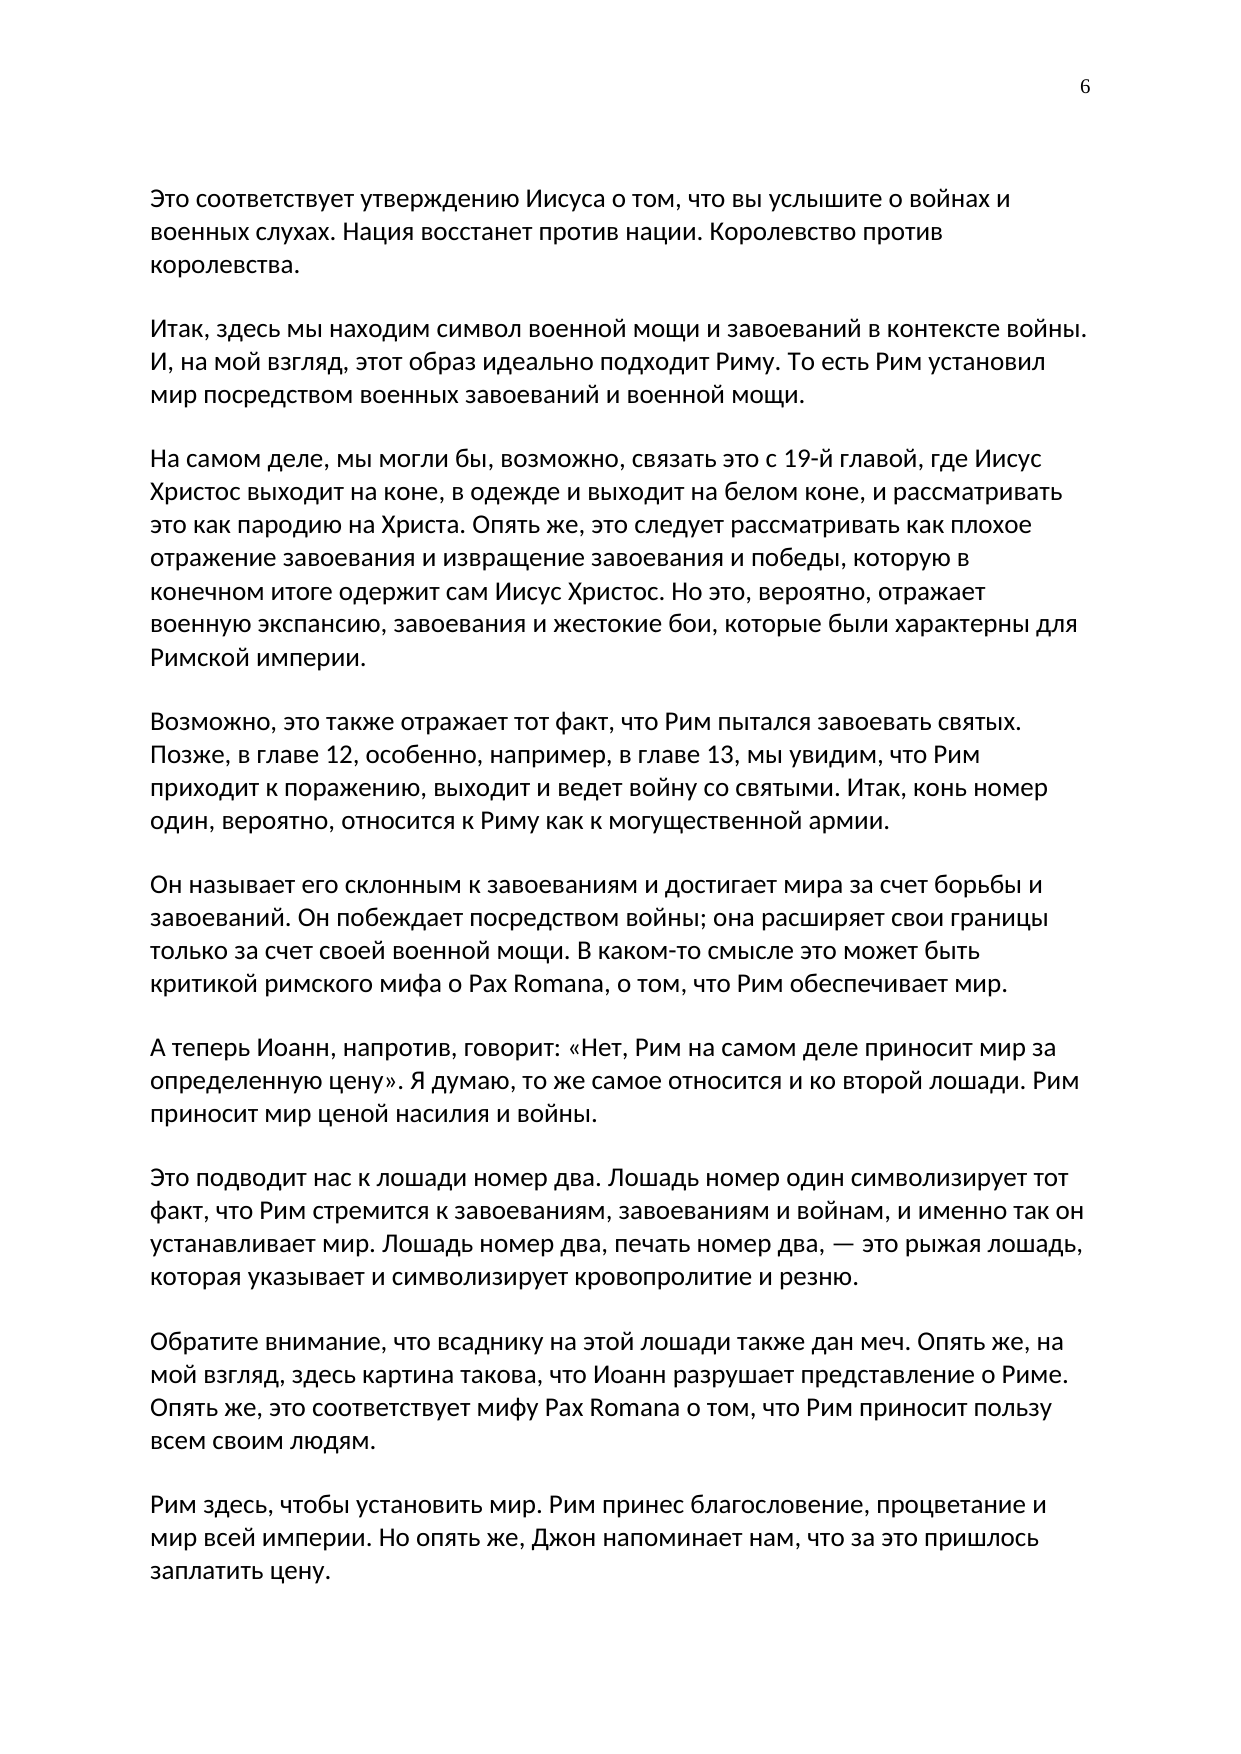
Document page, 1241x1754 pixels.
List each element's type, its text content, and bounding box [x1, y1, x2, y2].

text На самом деле, мы могли бы, возможно, связать это с 19-й главой, где Иисус Христос выходит на коне, в одежде и выходит на белом коне, и рассматривать это как пародию на Христа. Опять же, это следует рассматривать как плохое отражение завоевания и извращение завоевания и победы, которую в конечном итоге одержит сам Иисус Христос. Но это, вероятно, отражает военную экспансию, завоевания и жестокие бои, которые были характерны для Римской империи. [150, 442, 1090, 673]
text Рим здесь, чтобы установить мир. Рим принес благословение, процветание и мир всей империи. Но опять же, Джон напоминает нам, что за это пришлось заплатить цену. [150, 1487, 1090, 1586]
text Это соответствует утверждению Иисуса о том, что вы услышите о войнах и военных слухах. Нация восстанет против нации. Королевство против королевства. [150, 181, 1090, 280]
text Возможно, это также отражает тот факт, что Рим пытался завоевать святых. Позже, в главе 12, особенно, например, в главе 13, мы увидим, что Рим приходит к поражению, выходит и ведет войну со святыми. Итак, конь номер один, вероятно, относится к Риму как к могущественной армии. [150, 704, 1090, 836]
text Он называет его склонным к завоеваниям и достигает мира за счет борьбы и завоеваний. Он побеждает посредством войны; она расширяет свои границы только за счет своей военной мощи. В каком-то смысле это может быть критикой римского мифа о Pax Romana, о том, что Рим обеспечивает мир. [150, 867, 1090, 999]
text Это подводит нас к лошади номер два. Лошадь номер один символизирует тот факт, что Рим стремится к завоеваниям, завоеваниям и войнам, и именно так он устанавливает мир. Лошадь номер два, печать номер два, — это рыжая лошадь, которая указывает и символизирует кровопролитие и резню. [150, 1161, 1090, 1293]
text А теперь Иоанн, напротив, говорит: «Нет, Рим на самом деле приносит мир за определенную цену». Я думаю, то же самое относится и ко второй лошади. Рим приносит мир ценой насилия и войны. [150, 1030, 1090, 1129]
text Обратите внимание, что всаднику на этой лошади также дан меч. Опять же, на мой взгляд, здесь картина такова, что Иоанн разрушает представление о Риме. Опять же, это соответствует мифу Pax Romana о том, что Рим приносит пользу всем своим людям. [150, 1324, 1090, 1456]
text Итак, здесь мы находим символ военной мощи и завоеваний в контексте войны. И, на мой взгляд, этот образ идеально подходит Риму. То есть Рим установил мир посредством военных завоеваний и военной мощи. [150, 311, 1090, 410]
